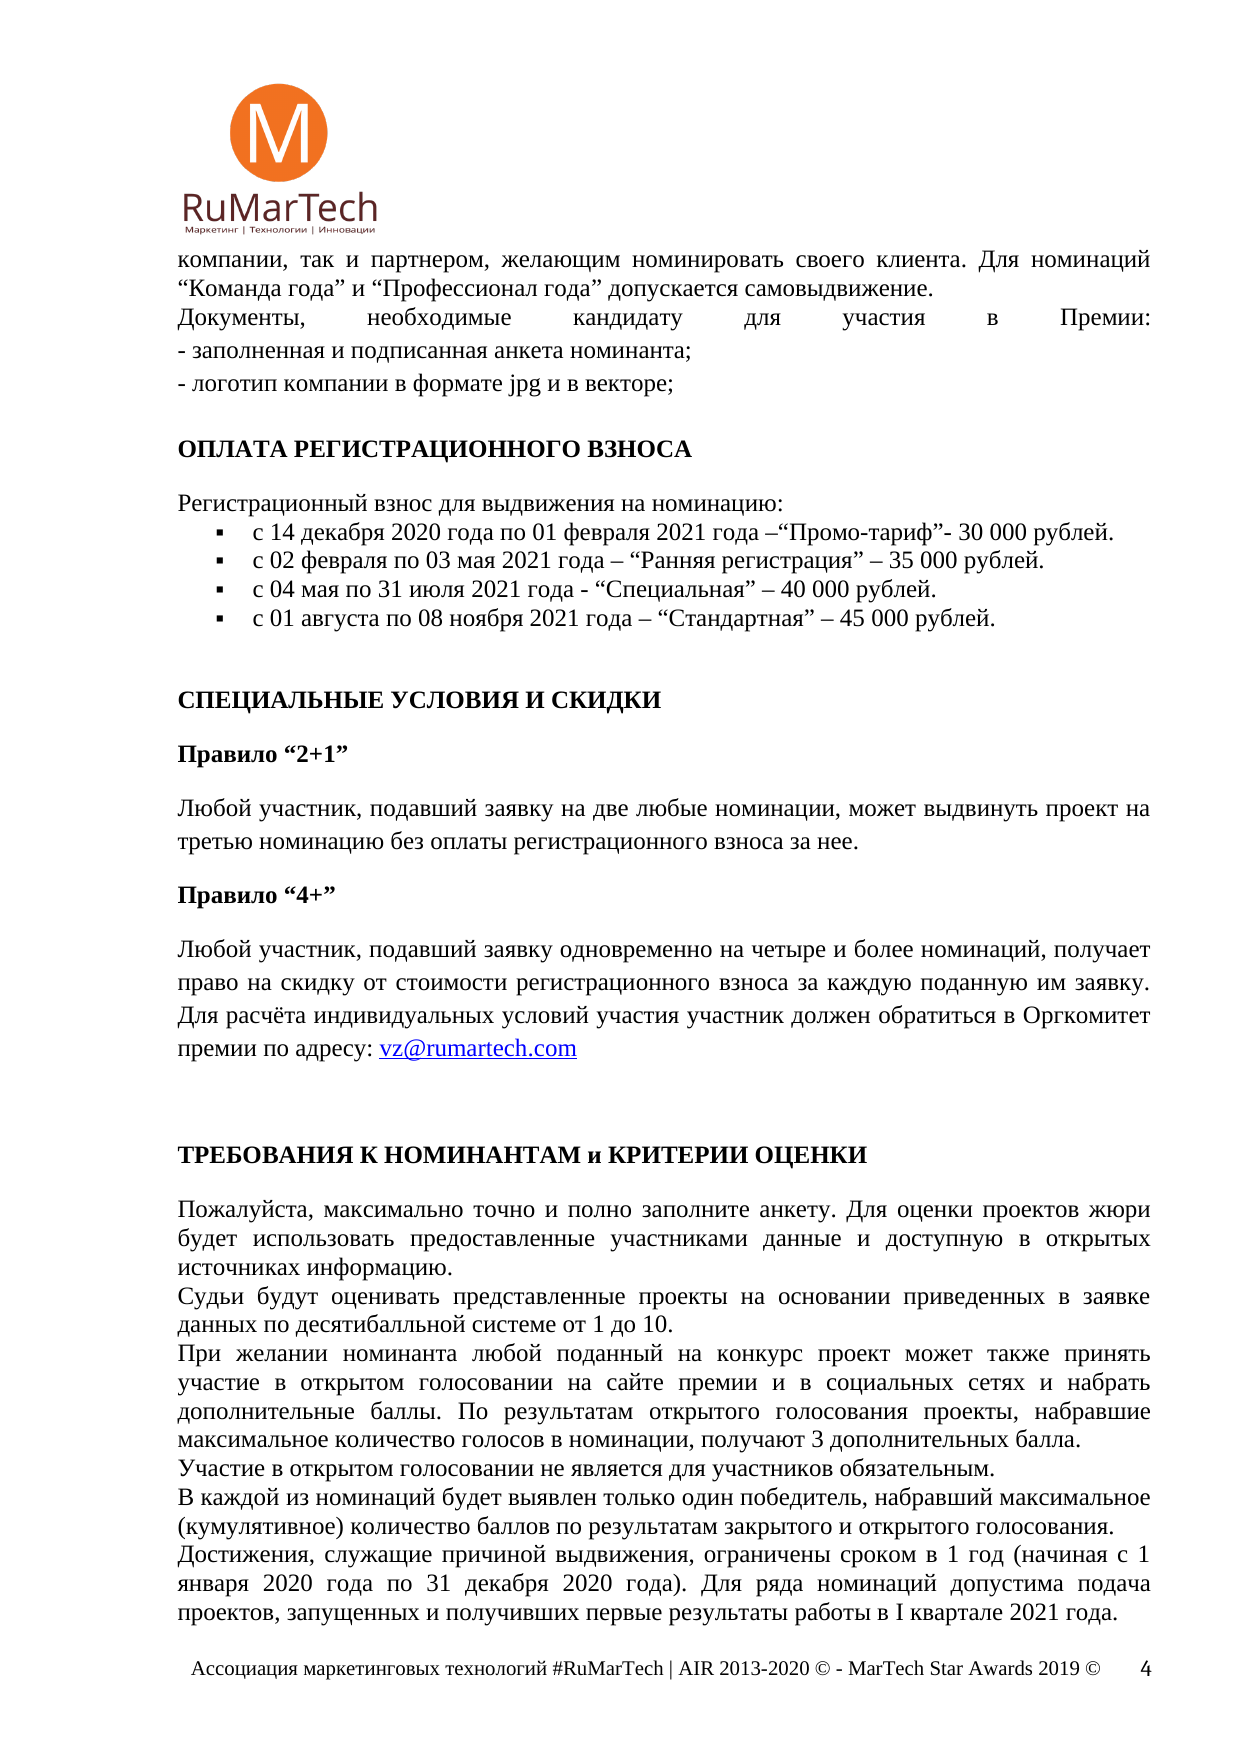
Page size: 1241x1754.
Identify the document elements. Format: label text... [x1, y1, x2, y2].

text - логотип компании в формате jpg и в векторе; [177, 368, 1152, 397]
text Документы, необходимые кандидату для участия в Премии: - заполненная и подписанная анкета номинанта; [177, 302, 1152, 364]
list с 02 февраля по 03 мая 2021 года – “Ранняя регистрация” – 35 000 рублей. [215, 545, 1152, 574]
text При желании номинанта любой поданный на конкурс проект может также принять участие в открытом голосовании на сайте премии и в социальных сетях и набрать дополнительные баллы. По результатам открытого голосования проекты, набравшие максимальное количество голосов в номинации, получают 3 дополнительных балла. [177, 1338, 1152, 1453]
text Правило “2+1” [177, 739, 1152, 768]
text Любой участник, подавший заявку на две любые номинации, может выдвинуть проект на третью номинацию без оплаты регистрационного взноса за нее. [177, 793, 1152, 855]
list с 01 августа по 08 ноября 2021 года – “Стандартная” – 45 000 рублей. [215, 603, 1152, 632]
text Регистрационный взнос для выдвижения на номинацию: [177, 488, 1152, 517]
picture [177, 73, 383, 245]
text Участие в открытом голосовании не является для участников обязательным. [177, 1453, 1152, 1482]
text СПЕЦИАЛЬНЫЕ УСЛОВИЯ И СКИДКИ [177, 685, 1152, 714]
text ТРЕБОВАНИЯ К НОМИНАНТАМ и КРИТЕРИИ ОЦЕНКИ [177, 1141, 1152, 1169]
text Пожалуйста, максимально точно и полно заполните анкету. Для оценки проектов жюри будет использовать предоставленные участниками данные и доступную в открытых источниках информацию. [177, 1194, 1152, 1281]
text В каждой из номинаций будет выявлен только один победитель, набравший максимальное (кумулятивное) количество баллов по результатам закрытого и открытого голосования. [177, 1482, 1152, 1539]
text Достижения, служащие причиной выдвижения, ограничены сроком в 1 год (начиная с 1 января 2020 года по 31 декабря 2020 года). Для ряда номинаций допустима подача проектов, запущенных и получивших первые результаты работы в I квартале 2021 года. [177, 1539, 1152, 1626]
text Правило “4+” [177, 880, 1152, 909]
list с 14 декабря 2020 года по 01 февраля 2021 года –“Промо-тариф”- 30 000 рублей. [215, 517, 1152, 545]
text Судьи будут оценивать представленные проекты на основании приведенных в заявке данных по десятибалльной системе от 1 до 10. [177, 1281, 1152, 1338]
list с 04 мая по 31 июля 2021 года - “Специальная” – 40 000 рублей. [215, 574, 1152, 603]
text Любой участник, подавший заявку одновременно на четыре и более номинаций, получает право на скидку от стоимости регистрационного взноса за каждую поданную им заявку. Для расчёта индивидуальных условий участия участник должен обратиться в Оргкомитет премии по адресу: vz@rumartech.com [177, 934, 1152, 1062]
text ОПЛАТА РЕГИСТРАЦИОННОГО ВЗНОСА [177, 401, 1152, 463]
